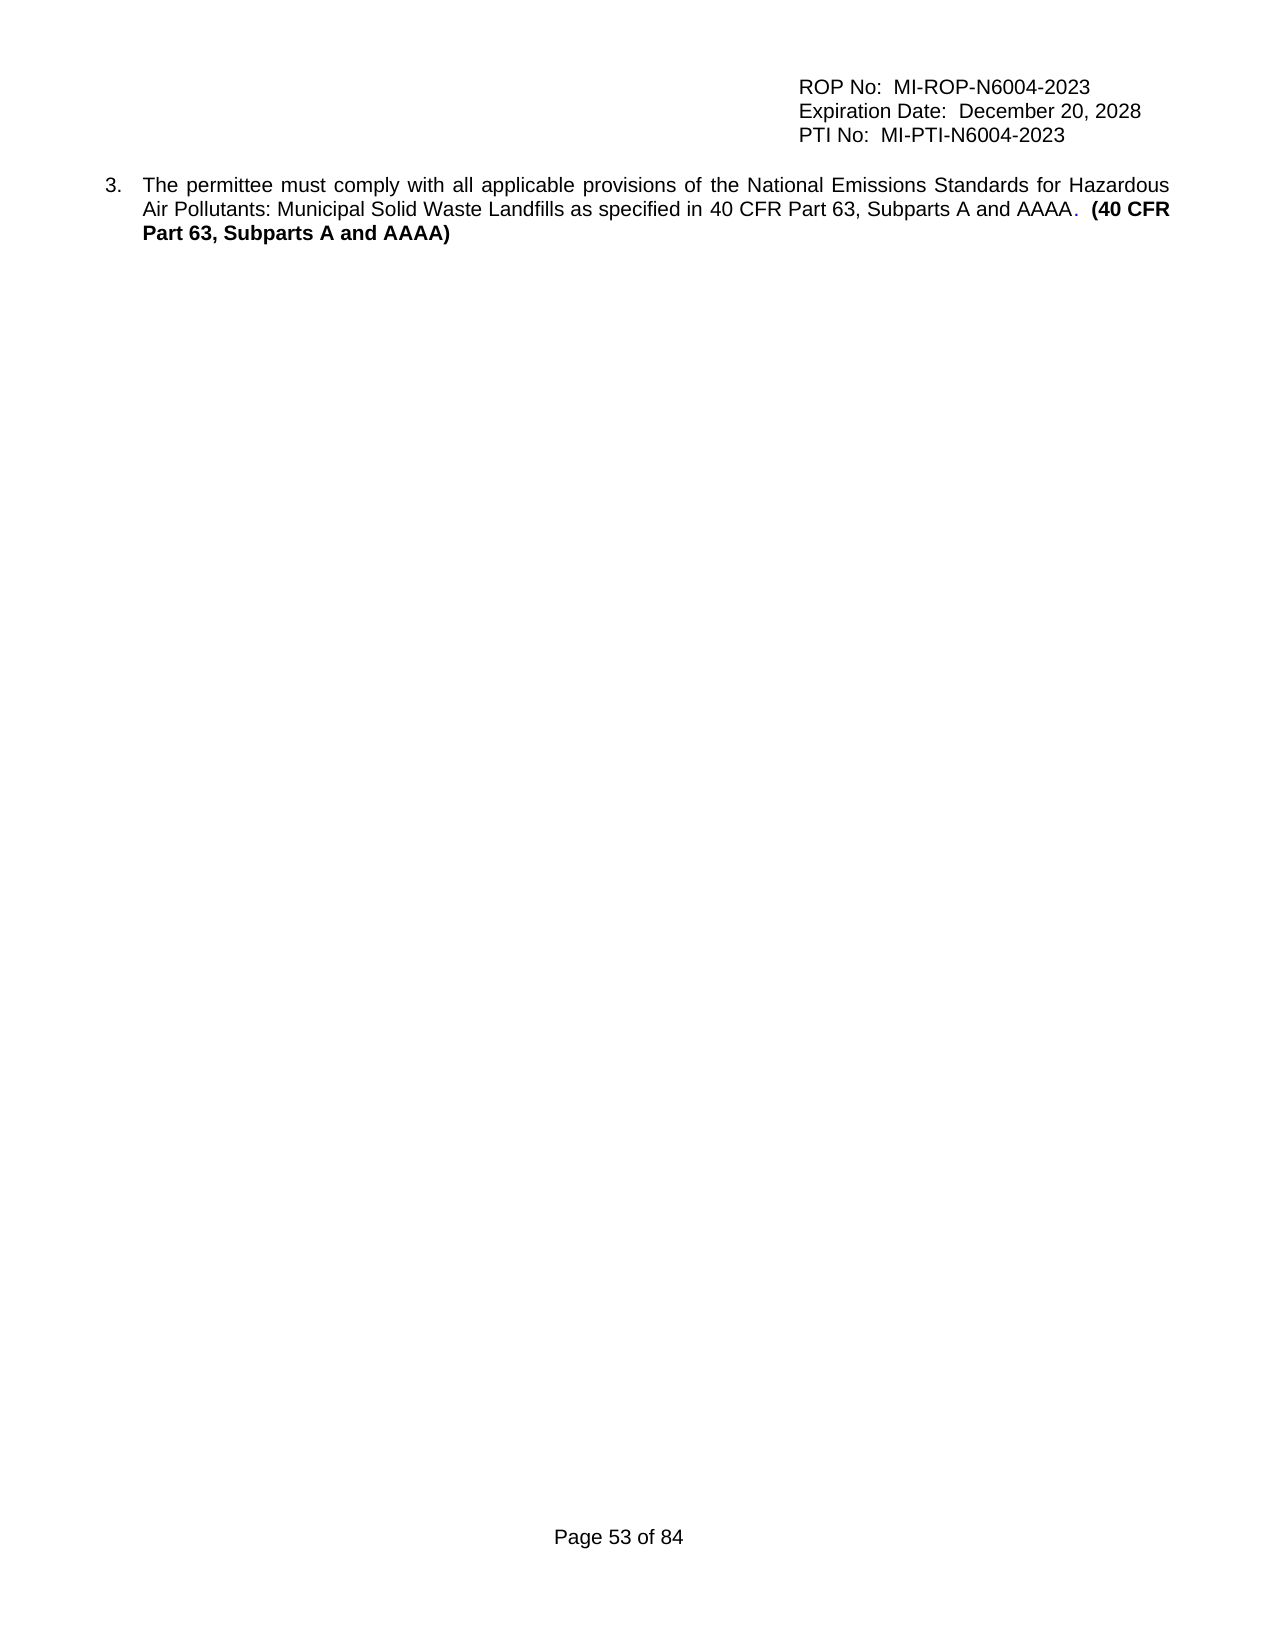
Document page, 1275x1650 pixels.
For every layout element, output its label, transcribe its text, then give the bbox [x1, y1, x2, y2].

list The permittee must comply with all applicable provisions of the National Emissions Standards for Hazardous Air Pollutants: Municipal Solid Waste Landfills as specified in 40 CFR Part 63, Subparts A and AAAA. (40 CFR Part 63, Subparts A and AAAA) [105, 173, 1170, 245]
